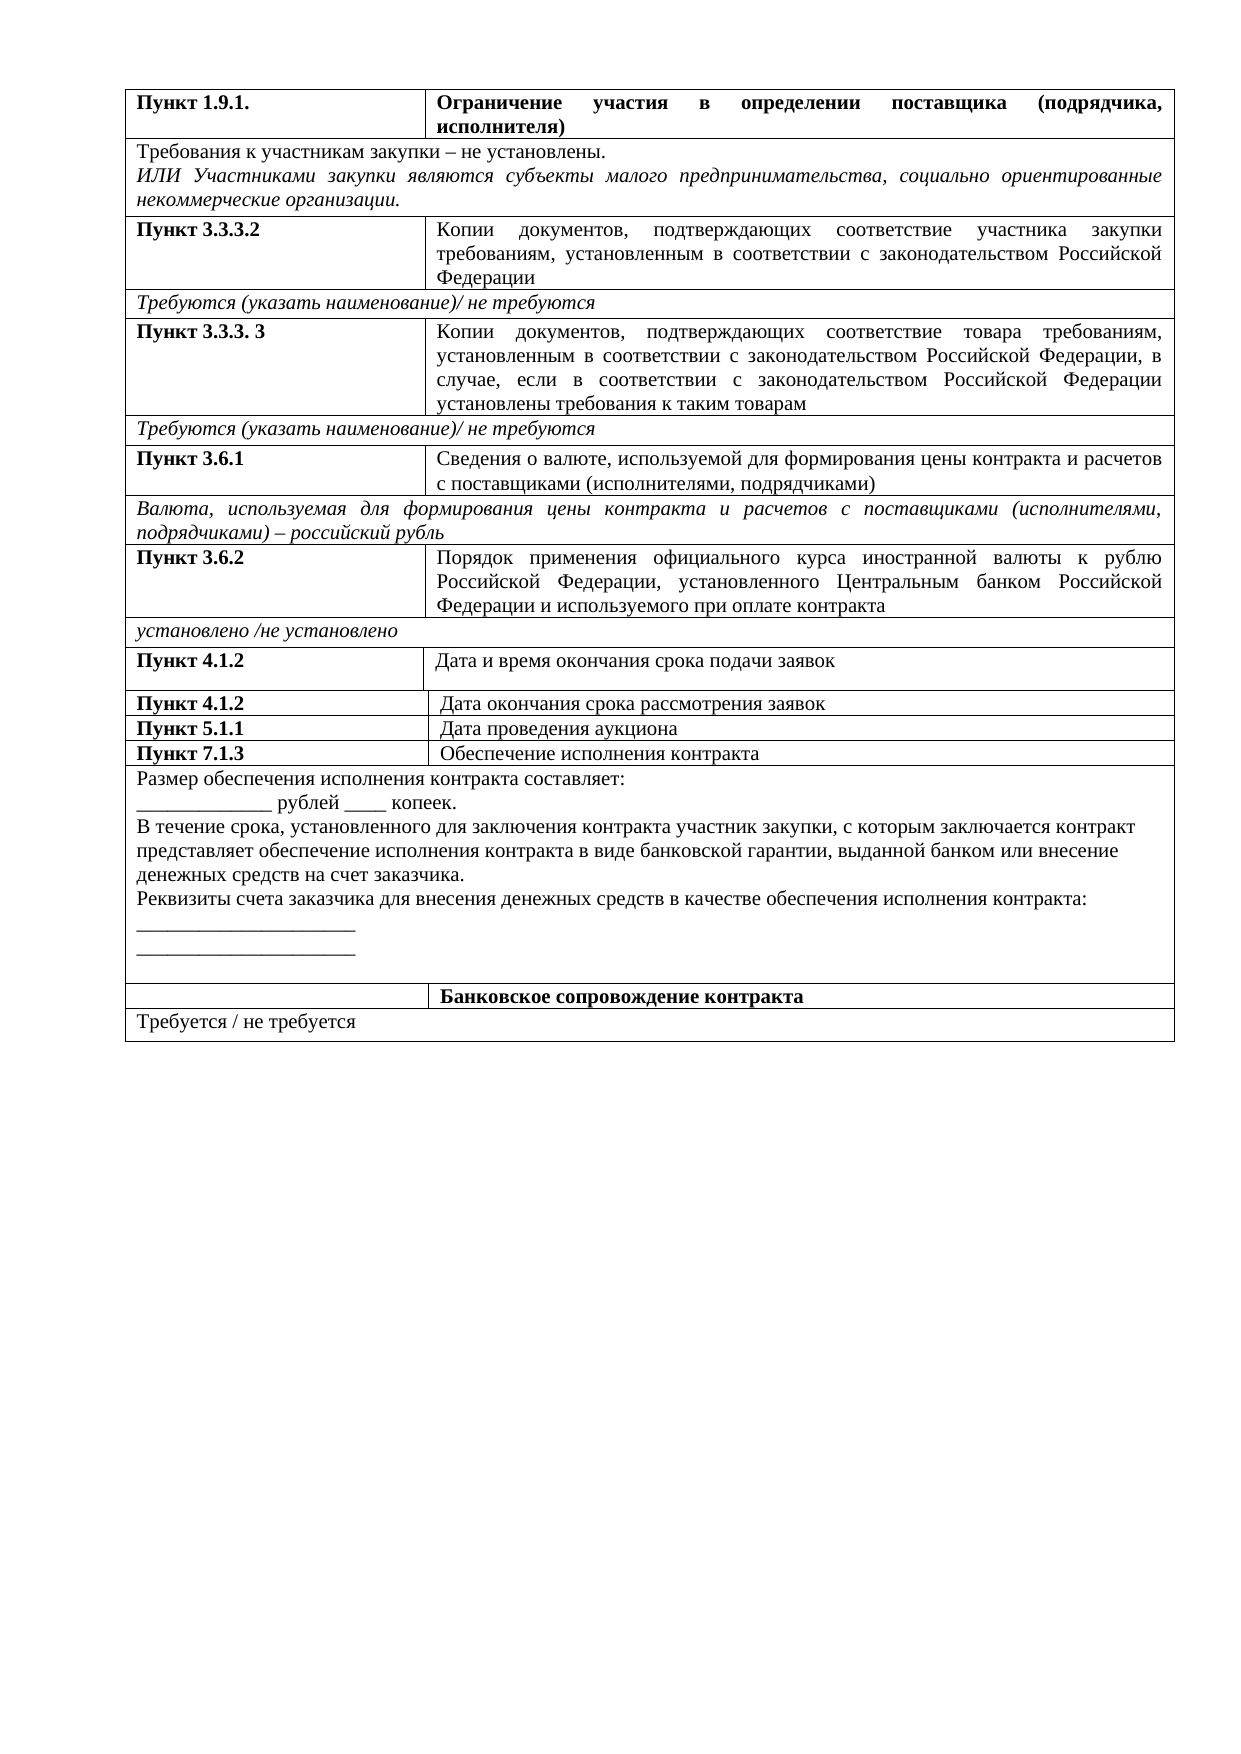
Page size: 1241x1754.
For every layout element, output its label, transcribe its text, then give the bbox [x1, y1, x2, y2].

table_cell Дата и время окончания срока подачи заявок [424, 648, 1174, 689]
table_cell установлено /не установлено [126, 618, 1174, 647]
table_cell Обеспечение исполнения контракта [429, 741, 1174, 765]
table_cell Размер обеспечения исполнения контракта составляет: _____________ рублей ____ копеек. В течение срока, установленного для заключения контракта участник закупки, с которым заключается контракт представляет обеспечение исполнения контракта в виде банковской гарантии, выданной банком или внесение денежных средств на счет заказчика. Реквизиты счета заказчика для внесения денежных средств в качестве обеспечения исполнения контракта: _____________________ _____________________ [126, 766, 1174, 982]
table_cell Пункт 3.3.3. 3 [126, 319, 425, 415]
table_cell Сведения о валюте, используемой для формирования цены контракта и расчетов с поставщиками (исполнителями, подрядчиками) [426, 446, 1174, 494]
table_cell Пункт 3.6.1 [126, 446, 425, 494]
table_cell [126, 984, 428, 1008]
table_cell Копии документов, подтверждающих соответствие товара требованиям, установленным в соответствии с законодательством Российской Федерации, в случае, если в соответствии с законодательством Российской Федерации установлены требования к таким товарам [426, 319, 1174, 415]
table_cell Требуются (указать наименование)/ не требуются [126, 416, 1174, 445]
table_cell Пункт 3.3.3.2 [126, 217, 425, 289]
table_cell Дата окончания срока рассмотрения заявок [429, 691, 1174, 715]
table_cell Пункт 4.1.2 [126, 691, 428, 715]
table_cell Банковское сопровождение контракта [429, 984, 1174, 1008]
table_cell Пункт 4.1.2 [126, 648, 423, 689]
table_cell Пункт 7.1.3 [126, 741, 428, 765]
table_cell Пункт 1.9.1. [126, 90, 425, 138]
table_cell Пункт 5.1.1 [126, 716, 428, 740]
table_cell Порядок применения официального курса иностранной валюты к рублю Российской Федерации, установленного Центральным банком Российской Федерации и используемого при оплате контракта [426, 545, 1174, 617]
table_cell Требования к участникам закупки – не установлены. ИЛИ Участниками закупки являются субъекты малого предпринимательства, социально ориентированные некоммерческие организации. [126, 139, 1174, 216]
table_cell Ограничение участия в определении поставщика (подрядчика, исполнителя) [426, 90, 1174, 138]
table_cell Требуются (указать наименование)/ не требуются [126, 290, 1174, 318]
table_cell Требуется / не требуется [126, 1009, 1174, 1041]
table_cell Копии документов, подтверждающих соответствие участника закупки требованиям, установленным в соответствии с законодательством Российской Федерации [426, 217, 1174, 289]
table_cell Дата проведения аукциона [429, 716, 1174, 740]
table_cell Валюта, используемая для формирования цены контракта и расчетов с поставщиками (исполнителями, подрядчиками) – российский рубль [126, 496, 1174, 544]
table_cell Пункт 3.6.2 [126, 545, 425, 617]
